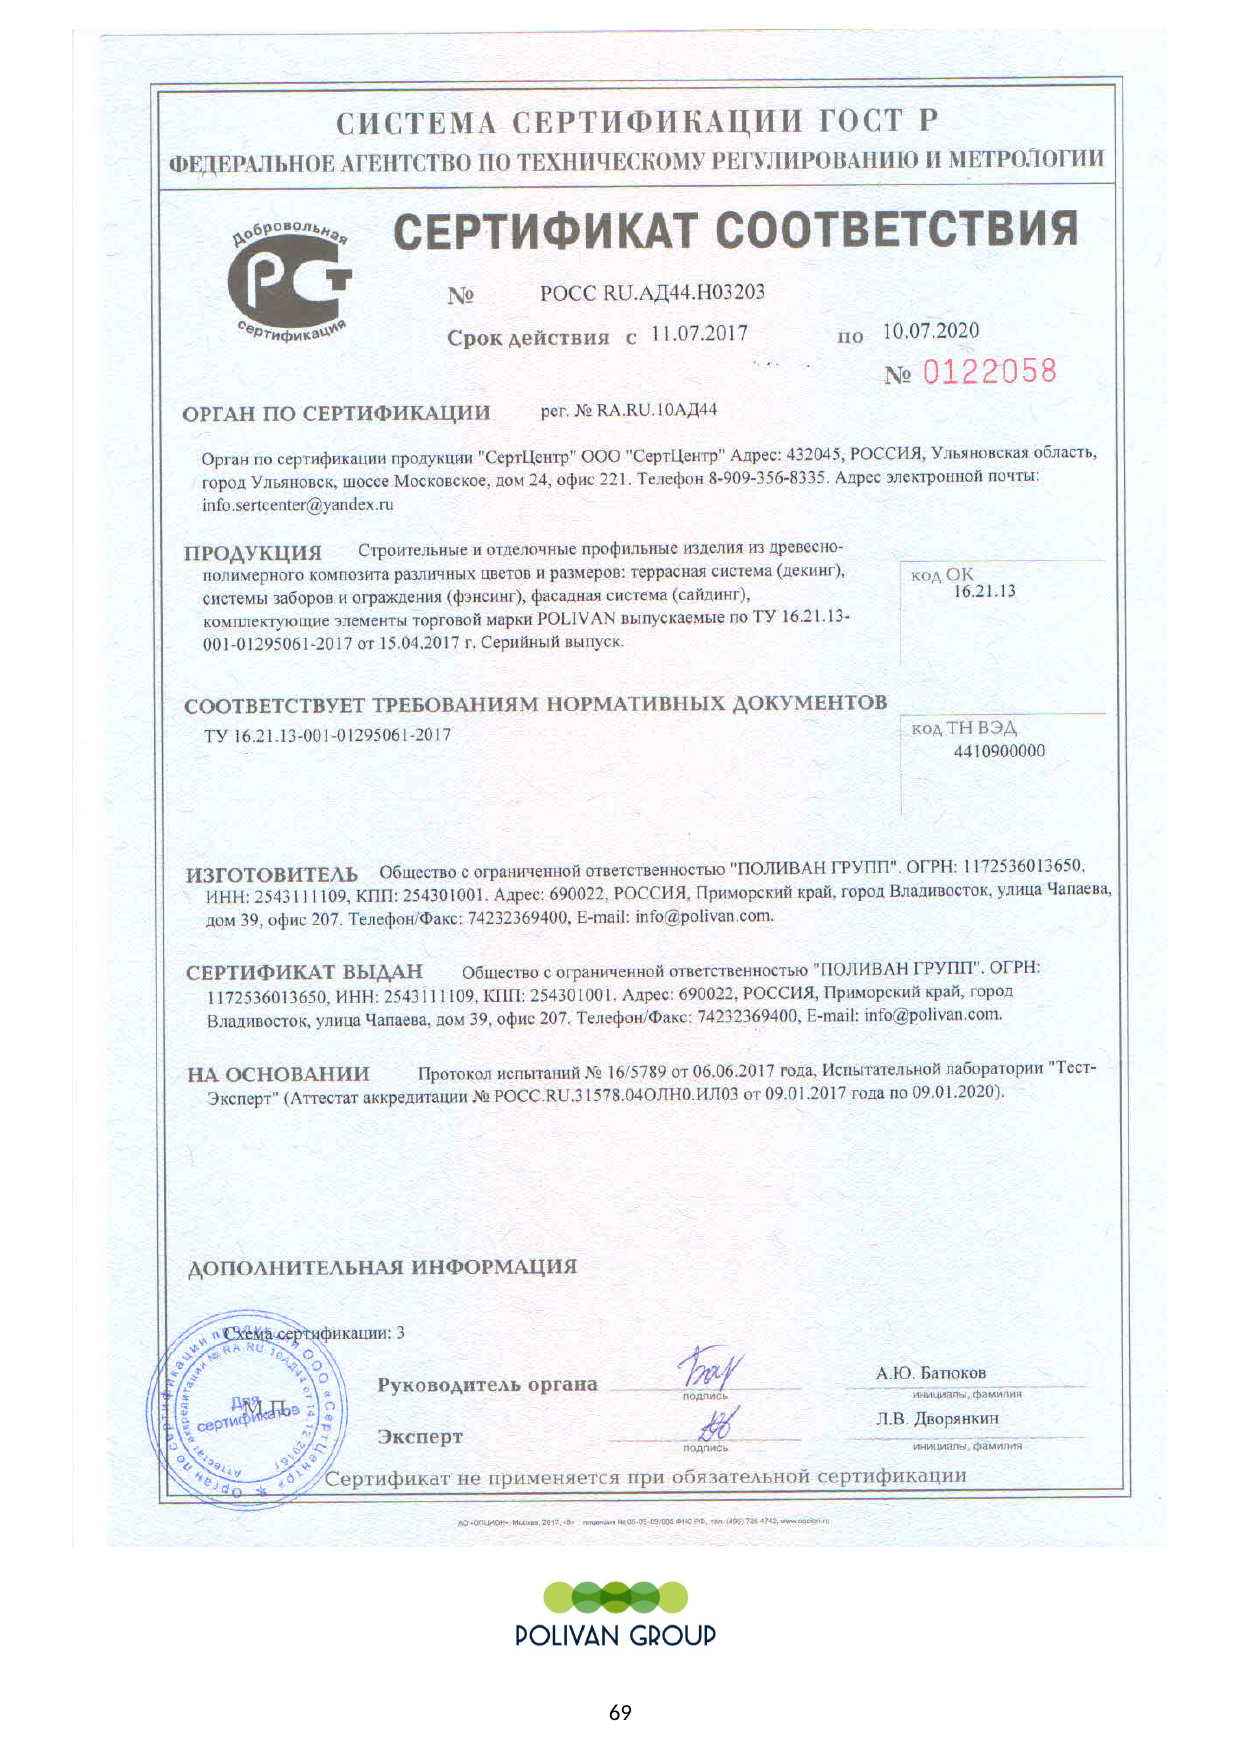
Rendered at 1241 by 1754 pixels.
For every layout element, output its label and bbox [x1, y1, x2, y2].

picture [72, 29, 1168, 1689]
